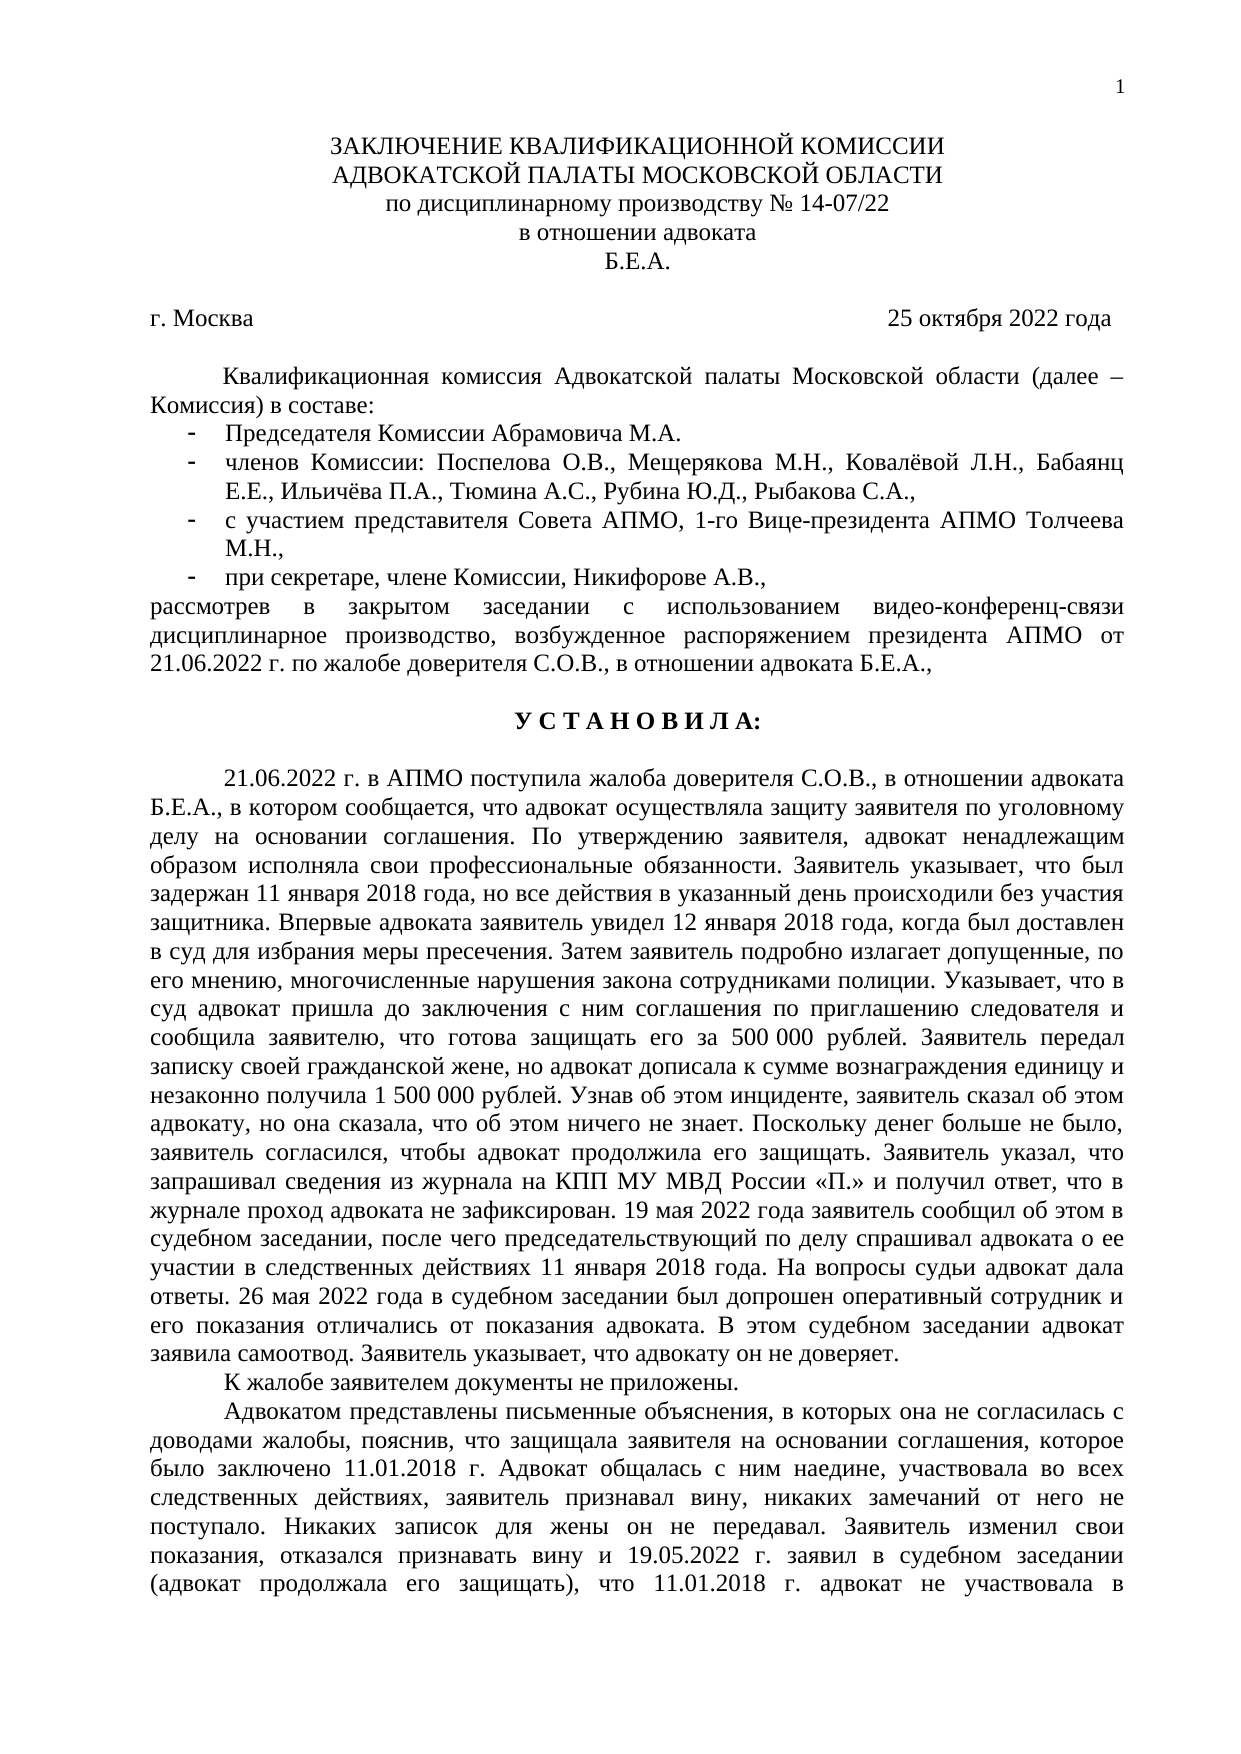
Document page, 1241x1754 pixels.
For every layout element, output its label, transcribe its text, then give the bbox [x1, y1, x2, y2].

text Квалификационная комиссия Адвокатской палаты Московской области (далее – Комиссия) в составе: [150, 361, 1125, 418]
text К жалобе заявителем документы не приложены. [150, 1367, 1125, 1396]
list Председателя Комиссии Абрамовича М.А. [187, 418, 1125, 447]
title в отношении адвоката [150, 217, 1125, 246]
text ЗАКЛЮЧЕНИЕ КВАЛИФИКАЦИОННОЙ КОМИССИИ [150, 131, 1125, 160]
title Б.Е.А. [150, 246, 1125, 275]
title по дисциплинарному производству № 14-07/22 [150, 188, 1125, 217]
list членов Комиссии: Поспелова О.В., Мещерякова М.Н., Ковалёвой Л.Н., Бабаянц Е.Е., Ильичёва П.А., Тюмина А.С., Рубина Ю.Д., Рыбакова С.А., [187, 447, 1125, 505]
text У С Т А Н О В И Л А: [150, 706, 1125, 735]
text рассмотрев в закрытом заседании с использованием видео-конференц-связи дисциплинарное производство, возбужденное распоряжением президента АПМО от 21.06.2022 г. по жалобе доверителя С.О.В., в отношении адвоката Б.Е.А., [150, 591, 1125, 677]
text 21.06.2022 г. в АПМО поступила жалоба доверителя С.О.В., в отношении адвоката Б.Е.А., в котором сообщается, что адвокат осуществляла защиту заявителя по уголовному делу на основании соглашения. По утверждению заявителя, адвокат ненадлежащим образом исполняла свои профессиональные обязанности. Заявитель указывает, что был задержан 11 января 2018 года, но все действия в указанный день происходили без участия защитника. Впервые адвоката заявитель увидел 12 января 2018 года, когда был доставлен в суд для избрания меры пресечения. Затем заявитель подробно излагает допущенные, по его мнению, многочисленные нарушения закона сотрудниками полиции. Указывает, что в суд адвокат пришла до заключения с ним соглашения по приглашению следователя и сообщила заявителю, что готова защищать его за 500 000 рублей. Заявитель передал записку своей гражданской жене, но адвокат дописала к сумме вознаграждения единицу и незаконно получила 1 500 000 рублей. Узнав об этом инциденте, заявитель сказал об этом адвокату, но она сказала, что об этом ничего не знает. Поскольку денег больше не было, заявитель согласился, чтобы адвокат продолжила его защищать. Заявитель указал, что запрашивал сведения из журнала на КПП МУ МВД России «П.» и получил ответ, что в журнале проход адвоката не зафиксирован. 19 мая 2022 года заявитель сообщил об этом в судебном заседании, после чего председательствующий по делу спрашивал адвоката о ее участии в следственных действиях 11 января 2018 года. На вопросы судьи адвокат дала ответы. 26 мая 2022 года в судебном заседании был допрошен оперативный сотрудник и его показания отличались от показания адвоката. В этом судебном заседании адвокат заявила самоотвод. Заявитель указывает, что адвокату он не доверяет. [150, 763, 1125, 1367]
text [150, 1396, 1125, 1597]
list с участием представителя Совета АПМО, 1-го Вице-президента АПМО Толчеева М.Н., [187, 505, 1125, 562]
list при секретаре, члене Комиссии, Никифорове А.В., [187, 562, 1125, 591]
title АДВОКАТСКОЙ ПАЛАТЫ МОСКОВСКОЙ ОБЛАСТИ [150, 160, 1125, 188]
text г. Москва 25 октября 2022 года [150, 303, 1125, 332]
